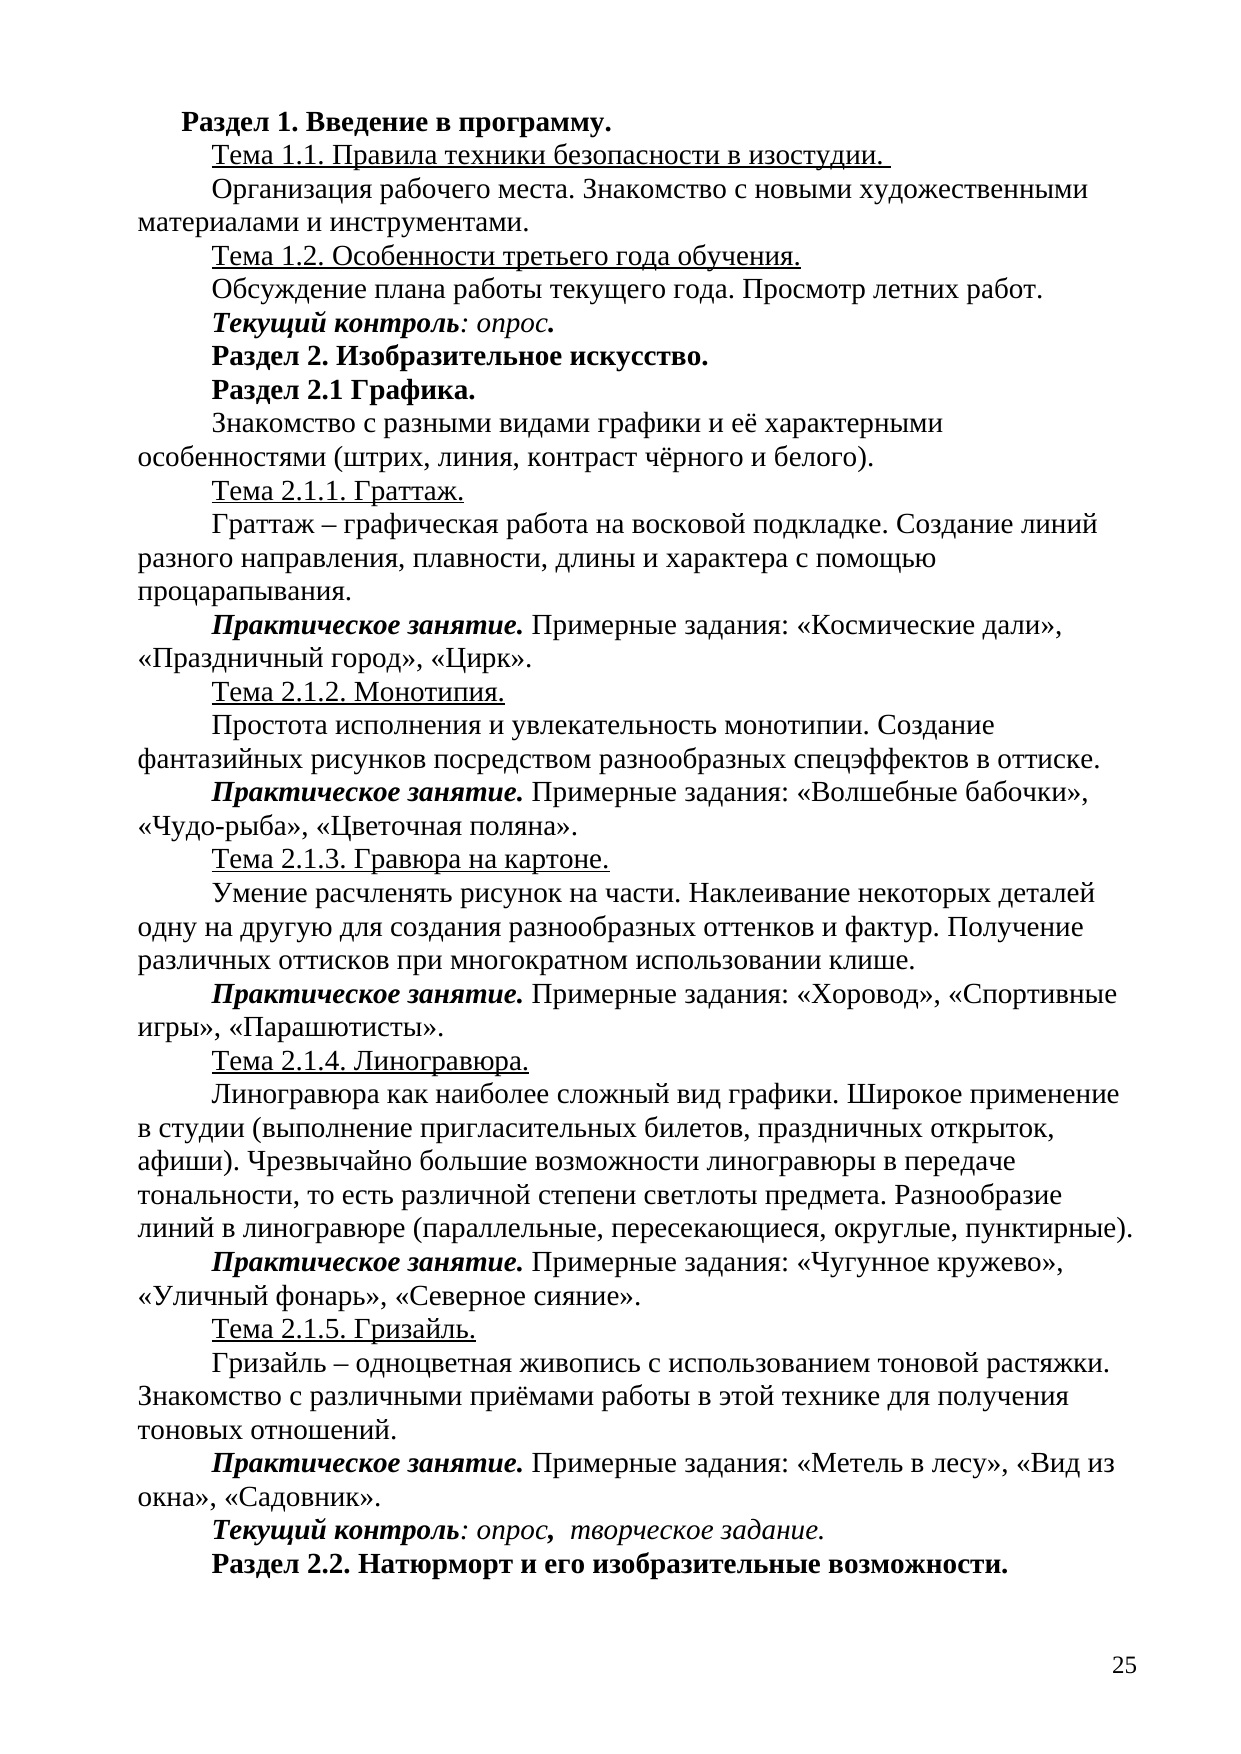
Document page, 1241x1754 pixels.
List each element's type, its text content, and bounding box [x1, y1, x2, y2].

text Практическое занятие. Примерные задания: «Хоровод», «Спортивные игры», «Парашютисты». [137, 976, 1137, 1043]
text Умение расчленять рисунок на части. Наклеивание некоторых деталей одну на другую для создания разнообразных оттенков и фактур. Получение различных оттисков при многократном использовании клише. [137, 875, 1137, 976]
text Раздел 2.2. Натюрморт и его изобразительные возможности. [137, 1546, 1137, 1579]
text Простота исполнения и увлекательность монотипии. Создание фантазийных рисунков посредством разнообразных спецэффектов в оттиске. [137, 707, 1137, 774]
text Практическое занятие. Примерные задания: «Космические дали», «Праздничный город», «Цирк». [137, 607, 1137, 674]
text Раздел 2.1 Графика. [137, 372, 1137, 406]
text Гризайль – одноцветная живопись с использованием тоновой растяжки. Знакомство с различными приёмами работы в этой технике для получения тоновых отношений. [137, 1345, 1137, 1445]
text Знакомство с разными видами графики и её характерными особенностями (штрих, линия, контраст чёрного и белого). [137, 406, 1137, 473]
text Раздел 2. Изобразительное искусство. [137, 338, 1137, 372]
text Организация рабочего места. Знакомство с новыми художественными материалами и инструментами. [137, 171, 1137, 238]
text Тема 2.1.1. Граттаж. [137, 473, 1137, 506]
text Практическое занятие. Примерные задания: «Чугунное кружево», «Уличный фонарь», «Северное сияние». [137, 1244, 1137, 1311]
text Тема 2.1.4. Линогравюра. [137, 1043, 1137, 1076]
text Тема 2.1.5. Гризайль. [137, 1311, 1137, 1345]
text Граттаж – графическая работа на восковой подкладке. Создание линий разного направления, плавности, длины и характера с помощью процарапывания. [137, 506, 1137, 607]
text Тема 2.1.2. Монотипия. [137, 674, 1137, 707]
text Раздел 1. Введение в программу. [137, 104, 1137, 137]
text Практическое занятие. Примерные задания: «Метель в лесу», «Вид из окна», «Садовник». [137, 1445, 1137, 1512]
text Линогравюра как наиболее сложный вид графики. Широкое применение в студии (выполнение пригласительных билетов, праздничных открыток, афиши). Чрезвычайно большие возможности линогравюры в передаче тональности, то есть различной степени светлоты предмета. Разнообразие линий в линогравюре (параллельные, пересекающиеся, округлые, пунктирные). [137, 1076, 1137, 1244]
text Тема 1.1. Правила техники безопасности в изостудии. [137, 137, 1137, 171]
text Тема 2.1.3. Гравюра на картоне. [137, 842, 1137, 875]
text Обсуждение плана работы текущего года. Просмотр летних работ. [137, 271, 1137, 305]
text Текущий контроль: опрос. [137, 305, 1137, 338]
text Тема 1.2. Особенности третьего года обучения. [137, 238, 1137, 271]
text Практическое занятие. Примерные задания: «Волшебные бабочки», «Чудо-рыба», «Цветочная поляна». [137, 774, 1137, 842]
text Текущий контроль: опрос, творческое задание. [137, 1512, 1137, 1546]
